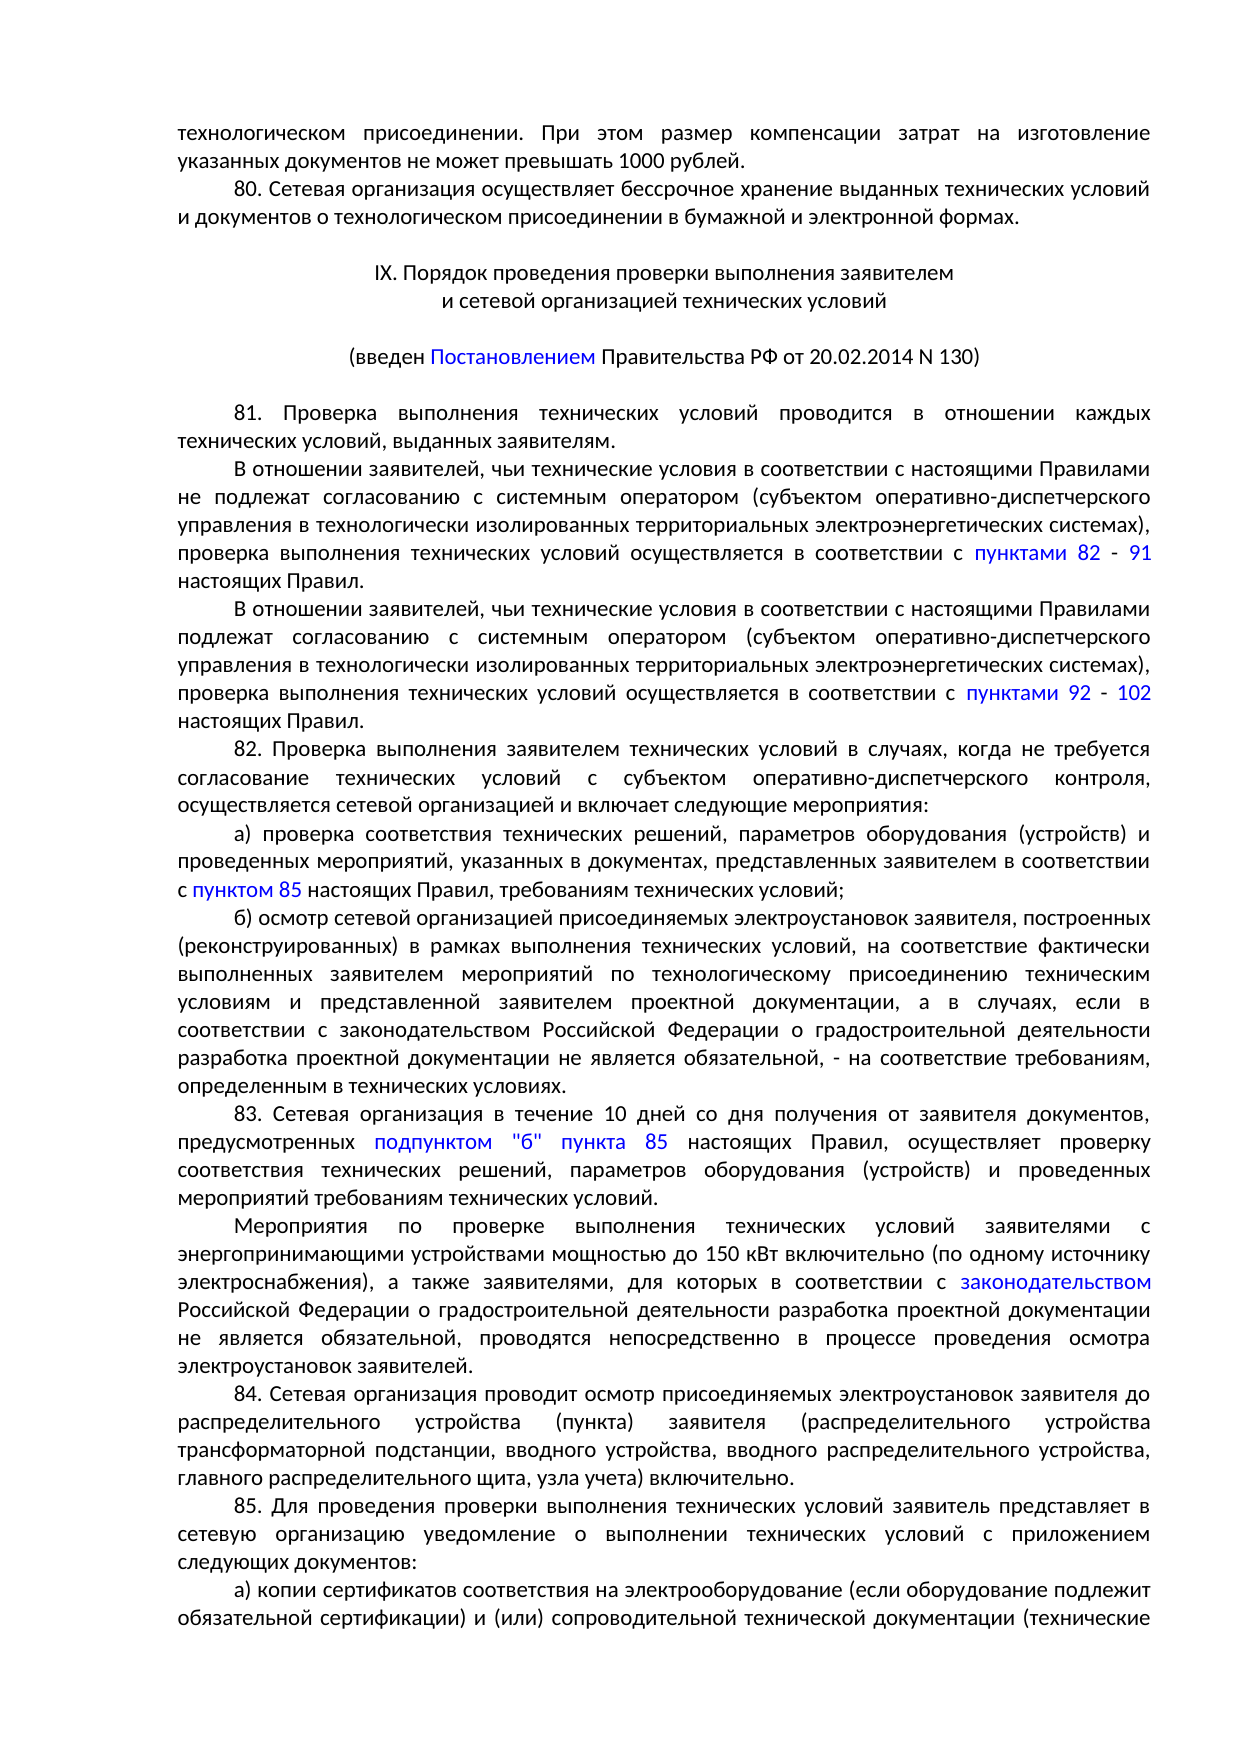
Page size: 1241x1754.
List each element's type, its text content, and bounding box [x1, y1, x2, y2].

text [177, 118, 1152, 174]
text а) проверка соответствия технических решений, параметров оборудования (устройств) и проведенных мероприятий, указанных в документах, представленных заявителем в соответствии с пунктом 85 настоящих Правил, требованиям технических условий; [177, 819, 1152, 903]
text б) осмотр сетевой организацией присоединяемых электроустановок заявителя, построенных (реконструированных) в рамках выполнения технических условий, на соответствие фактически выполненных заявителем мероприятий по технологическому присоединению техническим условиям и представленной заявителем проектной документации, а в случаях, если в соответствии с законодательством Российской Федерации о градостроительной деятельности разработка проектной документации не является обязательной, - на соответствие требованиям, определенным в технических условиях. [177, 903, 1152, 1099]
text 83. Сетевая организация в течение 10 дней со дня получения от заявителя документов, предусмотренных подпунктом "б" пункта 85 настоящих Правил, осуществляет проверку соответствия технических решений, параметров оборудования (устройств) и проведенных мероприятий требованиям технических условий. [177, 1099, 1152, 1211]
text IX. Порядок проведения проверки выполнения заявителем [177, 258, 1152, 286]
text 82. Проверка выполнения заявителем технических условий в случаях, когда не требуется согласование технических условий с субъектом оперативно-диспетчерского контроля, осуществляется сетевой организацией и включает следующие мероприятия: [177, 734, 1152, 819]
text В отношении заявителей, чьи технические условия в соответствии с настоящими Правилами не подлежат согласованию с системным оператором (субъектом оперативно-диспетчерского управления в технологически изолированных территориальных электроэнергетических системах), проверка выполнения технических условий осуществляется в соответствии с пунктами 82 - 91 настоящих Правил. [177, 454, 1152, 594]
text (введен Постановлением Правительства РФ от 20.02.2014 N 130) [177, 342, 1152, 370]
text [177, 1575, 1152, 1631]
text и сетевой организацией технических условий [177, 286, 1152, 314]
text 85. Для проведения проверки выполнения технических условий заявитель представляет в сетевую организацию уведомление о выполнении технических условий с приложением следующих документов: [177, 1491, 1152, 1575]
text 84. Сетевая организация проводит осмотр присоединяемых электроустановок заявителя до распределительного устройства (пункта) заявителя (распределительного устройства трансформаторной подстанции, вводного устройства, вводного распределительного устройства, главного распределительного щита, узла учета) включительно. [177, 1379, 1152, 1491]
text 81. Проверка выполнения технических условий проводится в отношении каждых технических условий, выданных заявителям. [177, 398, 1152, 454]
text Мероприятия по проверке выполнения технических условий заявителями с энергопринимающими устройствами мощностью до 150 кВт включительно (по одному источнику электроснабжения), а также заявителями, для которых в соответствии с законодательством Российской Федерации о градостроительной деятельности разработка проектной документации не является обязательной, проводятся непосредственно в процессе проведения осмотра электроустановок заявителей. [177, 1211, 1152, 1379]
text 80. Сетевая организация осуществляет бессрочное хранение выданных технических условий и документов о технологическом присоединении в бумажной и электронной формах. [177, 174, 1152, 230]
text В отношении заявителей, чьи технические условия в соответствии с настоящими Правилами подлежат согласованию с системным оператором (субъектом оперативно-диспетчерского управления в технологически изолированных территориальных электроэнергетических системах), проверка выполнения технических условий осуществляется в соответствии с пунктами 92 - 102 настоящих Правил. [177, 594, 1152, 734]
